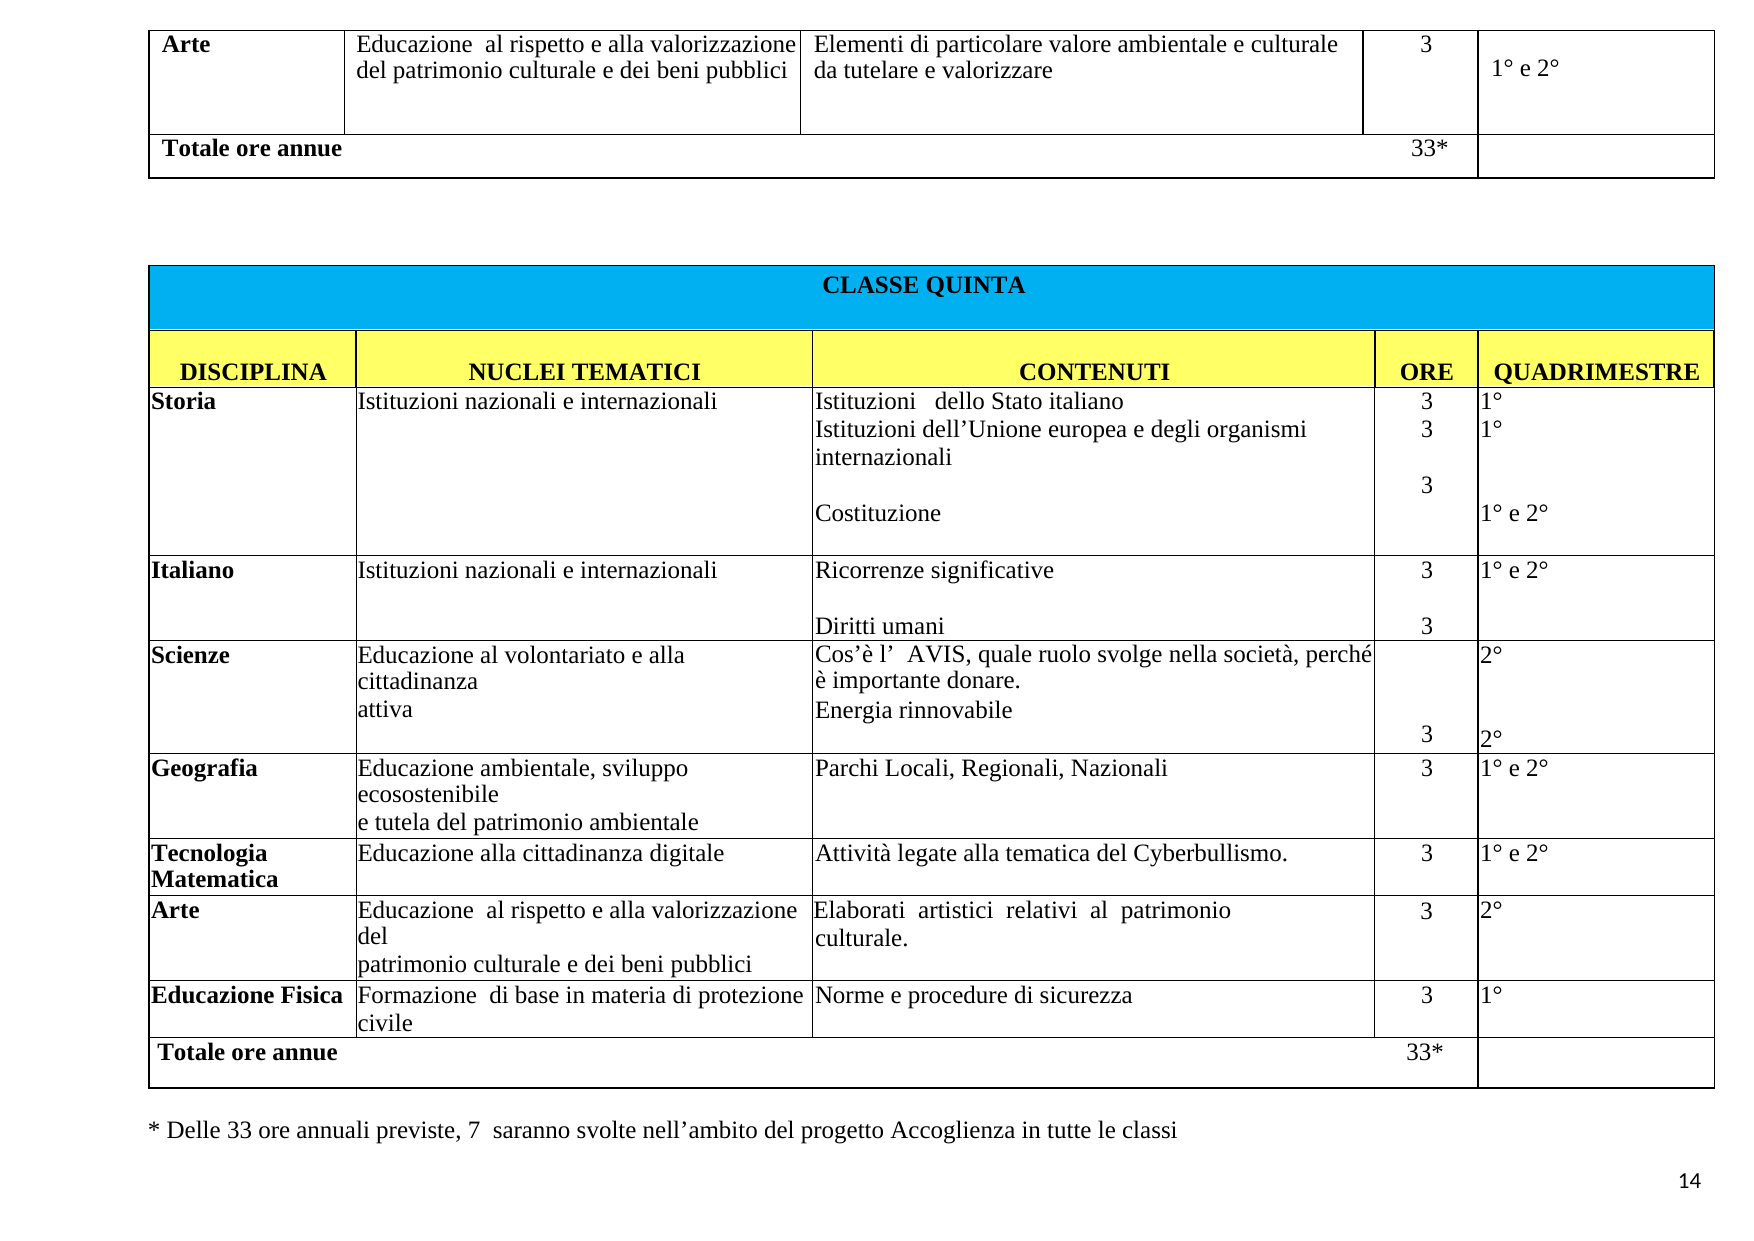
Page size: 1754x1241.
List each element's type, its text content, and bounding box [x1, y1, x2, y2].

table_cell Istituzioni dello Stato italiano Istituzioni dell’Unione europea e degli organismi internazionali Costituzione [813, 388, 1374, 555]
table_cell NUCLEI TEMATICI [357, 331, 812, 386]
table_cell 2° [1479, 896, 1714, 980]
table_header CLASSE QUINTA [150, 266, 1714, 329]
table_cell Educazione ambientale, sviluppo ecosostenibile e tutela del patrimonio ambientale [357, 754, 812, 838]
table_cell Tecnologia Matematica [150, 839, 356, 895]
table_cell Storia [150, 388, 356, 555]
table_cell Totale ore annue 33* [150, 1038, 1477, 1087]
table_cell Formazione di base in materia di protezione civile [357, 981, 812, 1037]
table_cell Totale ore annue 33* [150, 135, 1477, 177]
table_cell Educazione al volontariato e alla cittadinanza attiva Rispetto dell’ambiente [357, 641, 812, 753]
table_cell Elaborati artistici relativi al patrimonio culturale. [813, 896, 1374, 980]
table_cell Educazione alla cittadinanza digitale [357, 839, 812, 895]
table_cell 3 3 [1375, 556, 1477, 640]
table_cell Italiano [150, 556, 356, 640]
table_cell Cos’è l’ AVIS, quale ruolo svolge nella società, perché è importante donare. Energia rinnovabile [813, 641, 1374, 753]
table_cell DISCIPLINA [150, 331, 355, 386]
table_cell Istituzioni nazionali e internazionali [357, 556, 812, 640]
table_cell 3 [1375, 896, 1477, 980]
table_cell 1° e 2° [1479, 31, 1714, 134]
table_cell 1° [1479, 981, 1714, 1037]
table_cell Scienze [150, 641, 356, 753]
table_cell CONTENUTI [813, 331, 1374, 386]
table_cell Ricorrenze significative Diritti umani [813, 556, 1374, 640]
table_cell Educazione al rispetto e alla valorizzazione del patrimonio culturale e dei beni pubblici [357, 896, 812, 980]
table_cell Elementi di particolare valore ambientale e culturale da tutelare e valorizzare tutelare e valorizzare. [801, 31, 1362, 134]
table_cell Parchi Locali, Regionali, Nazionali [813, 754, 1374, 838]
table_cell QUADRIMESTRE [1479, 331, 1713, 386]
table_cell 1° 1° 1° e 2° [1479, 388, 1714, 555]
text * Delle 33 ore annuali previste, 7 saranno svolte nell’ambito del progetto Accoglienza in tutte le classi [148, 1117, 1701, 1143]
table_cell 1° e 2° [1479, 754, 1714, 838]
table_cell Arte [150, 31, 344, 134]
table_cell 1° e 2° [1479, 556, 1714, 640]
table_cell ORE [1376, 331, 1477, 386]
table_cell Arte [150, 896, 356, 980]
table_cell Educazione Fisica [150, 981, 356, 1037]
table_cell 3 [1375, 981, 1477, 1037]
table_cell 3 [1364, 31, 1477, 134]
table_cell 1° e 2° [1479, 839, 1714, 895]
table_cell 2° 2° [1479, 641, 1714, 753]
table_cell 3 [1375, 641, 1477, 753]
table_cell Istituzioni nazionali e internazionali [357, 388, 812, 555]
table_cell Attività legate alla tematica del Cyberbullismo. [813, 839, 1374, 895]
table_cell Geografia [150, 754, 356, 838]
table_cell 3 [1375, 754, 1477, 838]
table_cell 3 [1375, 839, 1477, 895]
table_cell 3 3 3 [1375, 388, 1477, 555]
table_cell Norme e procedure di sicurezza [813, 981, 1374, 1037]
table_cell [1479, 1038, 1714, 1087]
table_cell Educazione al rispetto e alla valorizzazione del patrimonio culturale e dei beni pubblici [345, 31, 800, 134]
table_cell [1479, 135, 1714, 177]
